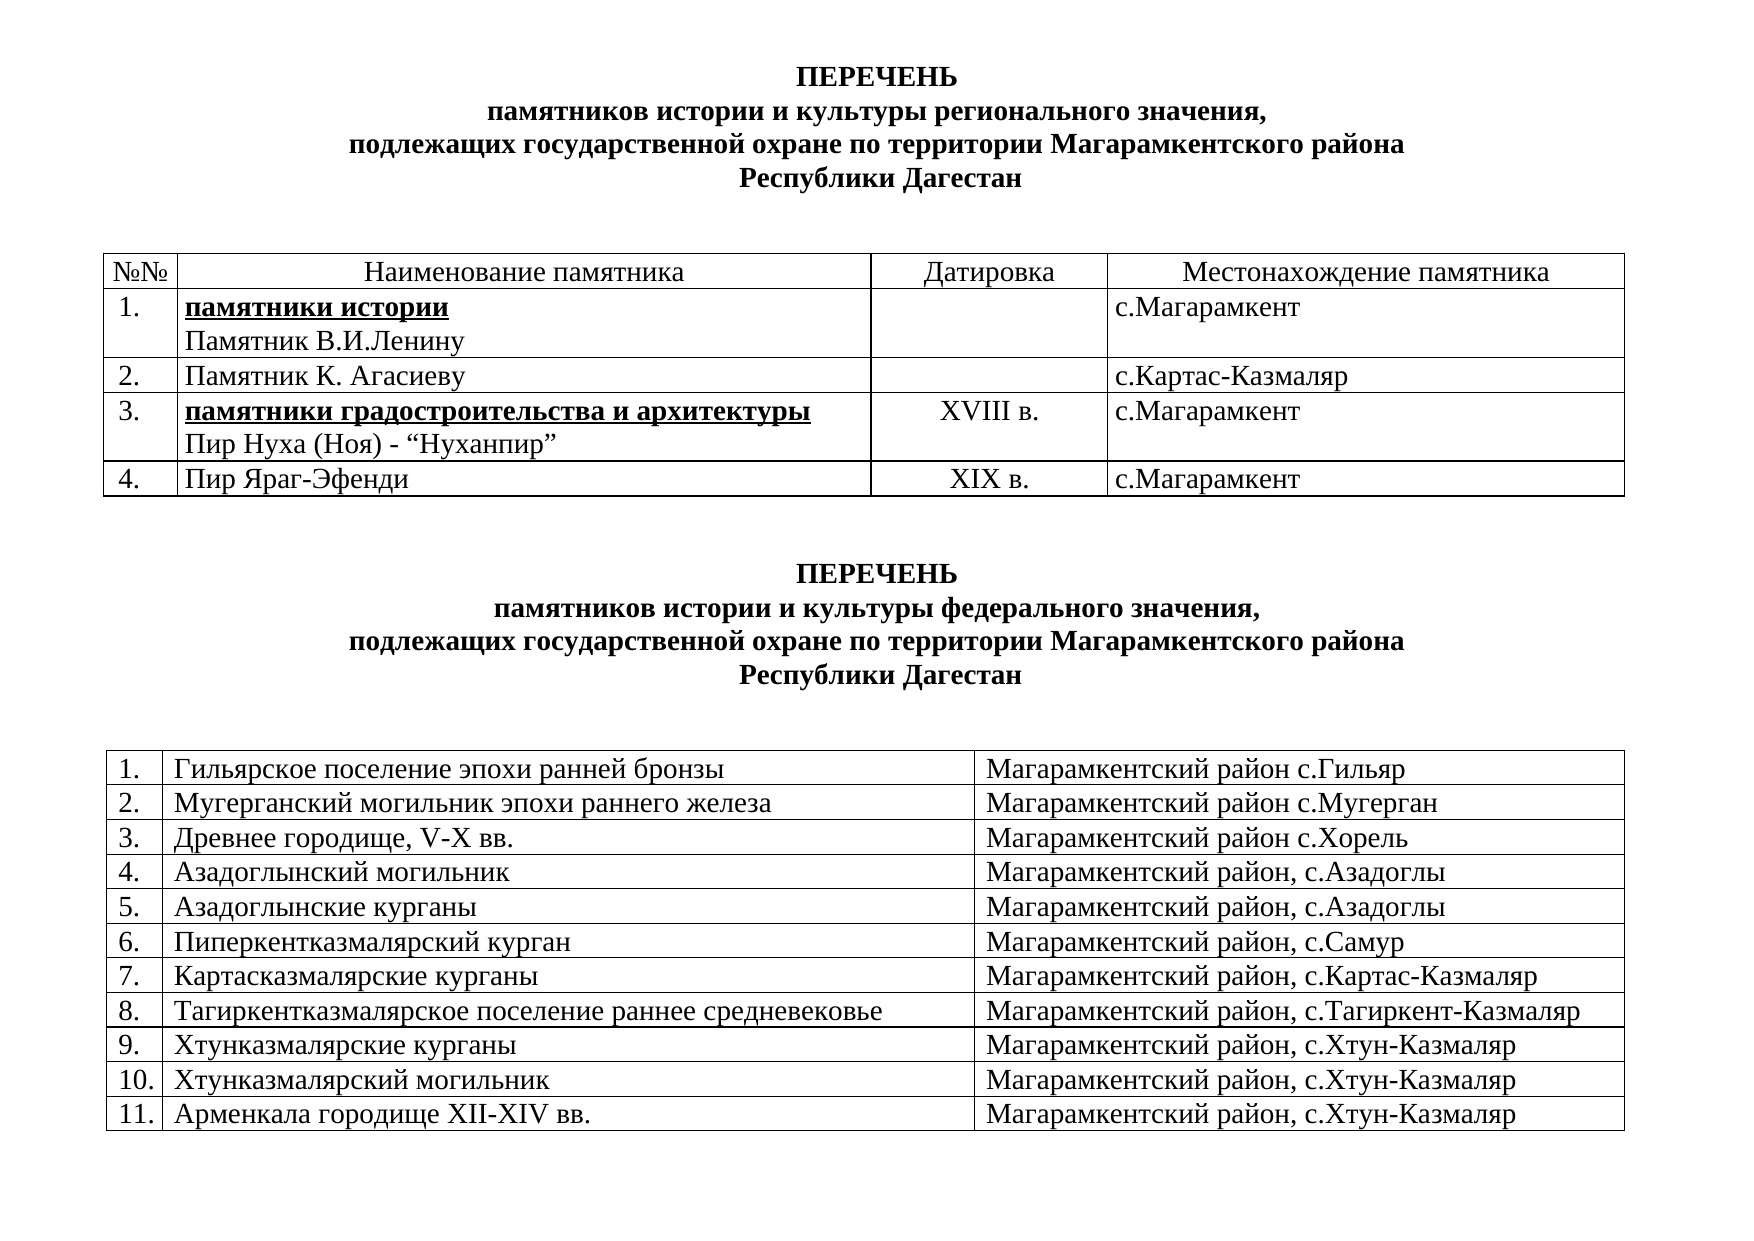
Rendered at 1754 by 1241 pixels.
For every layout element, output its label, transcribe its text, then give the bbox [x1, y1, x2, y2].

text Республики Дагестан [118, 657, 1636, 690]
table_cell Азадоглынский могильник [163, 855, 974, 888]
table_cell Древнее городище, V-X вв. [163, 820, 974, 853]
table_cell Картасказмалярские курганы [163, 958, 974, 992]
text памятников истории и культуры федерального значения, [118, 590, 1636, 623]
table_cell Тагиркентказмалярское поселение раннее средневековье [163, 993, 974, 1026]
table_cell [107, 924, 162, 957]
table_cell [104, 393, 177, 460]
table_cell с.Магарамкент [1108, 289, 1624, 356]
text Республики Дагестан [118, 160, 1636, 193]
table_cell XIX в. [872, 462, 1107, 495]
table_header №№ [104, 254, 177, 288]
table_cell Хтунказмалярский могильник [163, 1062, 974, 1096]
table_cell Мугерганский могильник эпохи раннего железа [163, 785, 974, 819]
table_cell Магарамкентский район, с.Хтун-Казмаляр [975, 1062, 1624, 1096]
table_cell памятники градостроительства и архитектуры Пир Нуха (Ноя) - “Нуханпир” [178, 393, 870, 460]
table_cell Арменкала городище XII-XIV вв. [163, 1097, 974, 1130]
table_cell с.Магарамкент [1108, 462, 1624, 495]
table_cell Магарамкентский район, с.Хтун-Казмаляр [975, 1028, 1624, 1061]
text ПЕРЕЧЕНЬ [118, 59, 1636, 93]
table_cell [107, 1028, 162, 1061]
table_cell [107, 889, 162, 923]
text подлежащих государственной охране по территории Магарамкентского района [118, 126, 1636, 160]
table_header Наименование памятника [178, 254, 870, 288]
table_header [107, 751, 162, 784]
table_cell [872, 358, 1107, 391]
table_cell Магарамкентский район с.Хорель [975, 820, 1624, 853]
table_header Гильярское поселение эпохи ранней бронзы [163, 751, 974, 784]
table_cell [107, 958, 162, 992]
table_header Местонахождение памятника [1108, 254, 1624, 288]
table_cell Магарамкентский район, с.Тагиркент-Казмаляр [975, 993, 1624, 1026]
table_cell [104, 462, 177, 495]
table_cell с.Магарамкент [1108, 393, 1624, 460]
table_cell [107, 820, 162, 853]
table_cell [107, 1097, 162, 1130]
text ПЕРЕЧЕНЬ [118, 556, 1636, 590]
table_cell Магарамкентский район с.Мугерган [975, 785, 1624, 819]
table_cell Магарамкентский район, с.Картас-Казмаляр [975, 958, 1624, 992]
table_header Датировка [872, 254, 1107, 288]
table_cell Магарамкентский район, с.Азадоглы [975, 855, 1624, 888]
table_cell Памятник К. Агасиеву [178, 358, 870, 391]
table_cell [872, 289, 1107, 356]
table_cell Магарамкентский район, с.Хтун-Казмаляр [975, 1097, 1624, 1130]
text подлежащих государственной охране по территории Магарамкентского района [118, 623, 1636, 657]
table_cell Хтунказмалярские курганы [163, 1028, 974, 1061]
text памятников истории и культуры регионального значения, [118, 93, 1636, 126]
table_cell [107, 993, 162, 1026]
table_cell XVIII в. [872, 393, 1107, 460]
table_header Магарамкентский район с.Гильяр [975, 751, 1624, 784]
table_cell [107, 1062, 162, 1096]
table_cell Магарамкентский район, с.Азадоглы [975, 889, 1624, 923]
table_cell [107, 855, 162, 888]
table_cell Магарамкентский район, с.Самур [975, 924, 1624, 957]
table_cell Пиперкентказмалярский курган [163, 924, 974, 957]
table_cell [107, 785, 162, 819]
table_cell с.Картас-Казмаляр [1108, 358, 1624, 391]
table_cell памятники истории Памятник В.И.Ленину [178, 289, 870, 356]
table_cell [104, 358, 177, 391]
table_cell Пир Яраг-Эфенди [178, 462, 870, 495]
table_cell [104, 289, 177, 356]
table_cell Азадоглынские курганы [163, 889, 974, 923]
